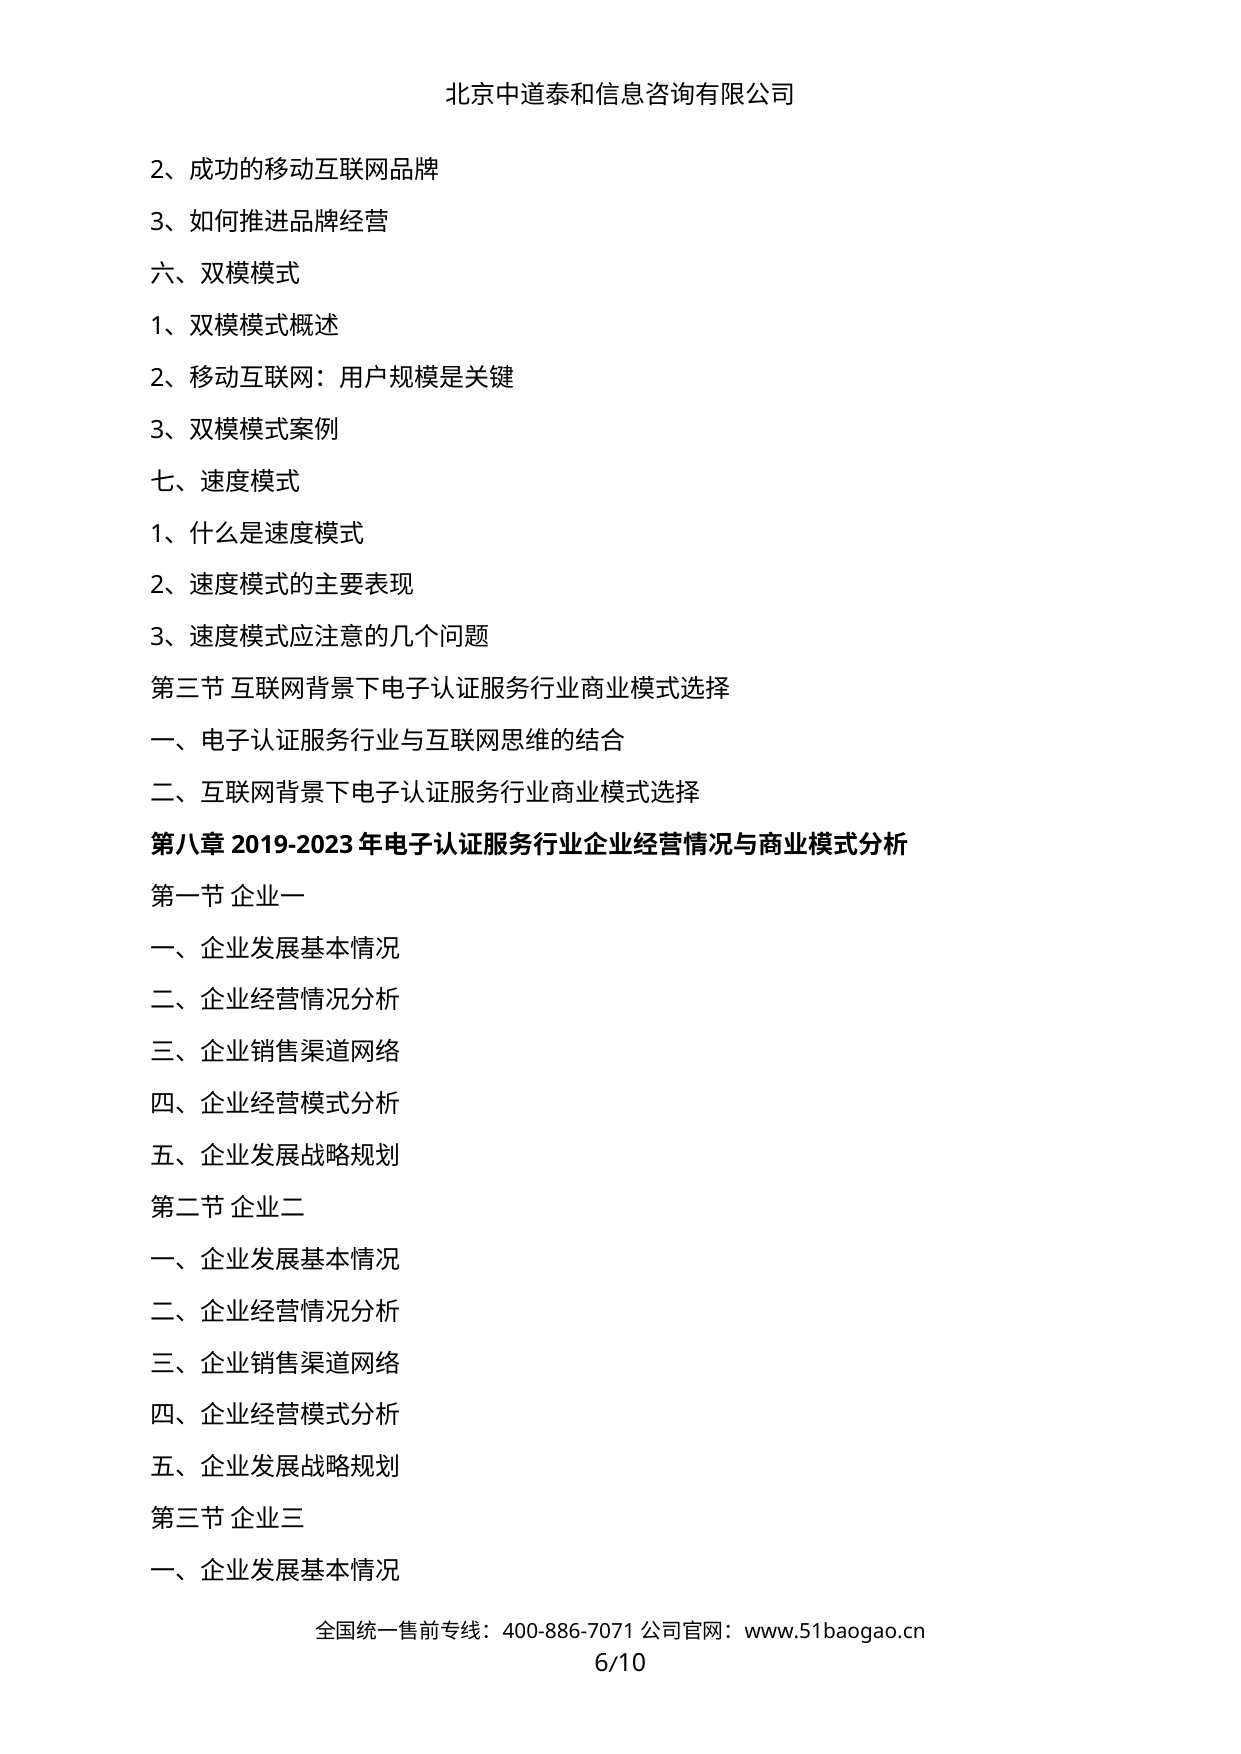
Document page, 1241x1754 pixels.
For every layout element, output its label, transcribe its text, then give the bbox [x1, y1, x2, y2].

text 第三节 互联网背景下电子认证服务行业商业模式选择 [150, 669, 1090, 705]
text 1、双模模式概述 [150, 306, 1090, 342]
text 六、双模模式 [150, 254, 1090, 290]
text 3、如何推进品牌经营 [150, 202, 1090, 238]
text 第三节 企业三 [150, 1499, 1090, 1535]
text 1、什么是速度模式 [150, 513, 1090, 549]
text 五、企业发展战略规划 [150, 1447, 1090, 1483]
text 一、企业发展基本情况 [150, 928, 1090, 964]
text 2、成功的移动互联网品牌 [150, 150, 1090, 186]
text 2、速度模式的主要表现 [150, 565, 1090, 601]
text 3、速度模式应注意的几个问题 [150, 617, 1090, 653]
text 第八章 2019-2023年电子认证服务行业企业经营情况与商业模式分析 [150, 824, 1090, 861]
text 四、企业经营模式分析 [150, 1395, 1090, 1431]
text 2、移动互联网：用户规模是关键 [150, 357, 1090, 394]
text 第二节 企业二 [150, 1187, 1090, 1224]
text 一、电子认证服务行业与互联网思维的结合 [150, 721, 1090, 757]
text 五、企业发展战略规划 [150, 1136, 1090, 1172]
text 三、企业销售渠道网络 [150, 1032, 1090, 1068]
text 二、企业经营情况分析 [150, 980, 1090, 1016]
text 3、双模模式案例 [150, 409, 1090, 446]
text 一、企业发展基本情况 [150, 1551, 1090, 1587]
text 七、速度模式 [150, 461, 1090, 497]
text 二、互联网背景下电子认证服务行业商业模式选择 [150, 772, 1090, 809]
text 四、企业经营模式分析 [150, 1084, 1090, 1120]
text 一、企业发展基本情况 [150, 1239, 1090, 1276]
text 三、企业销售渠道网络 [150, 1343, 1090, 1379]
text 第一节 企业一 [150, 876, 1090, 912]
text 二、企业经营情况分析 [150, 1291, 1090, 1327]
